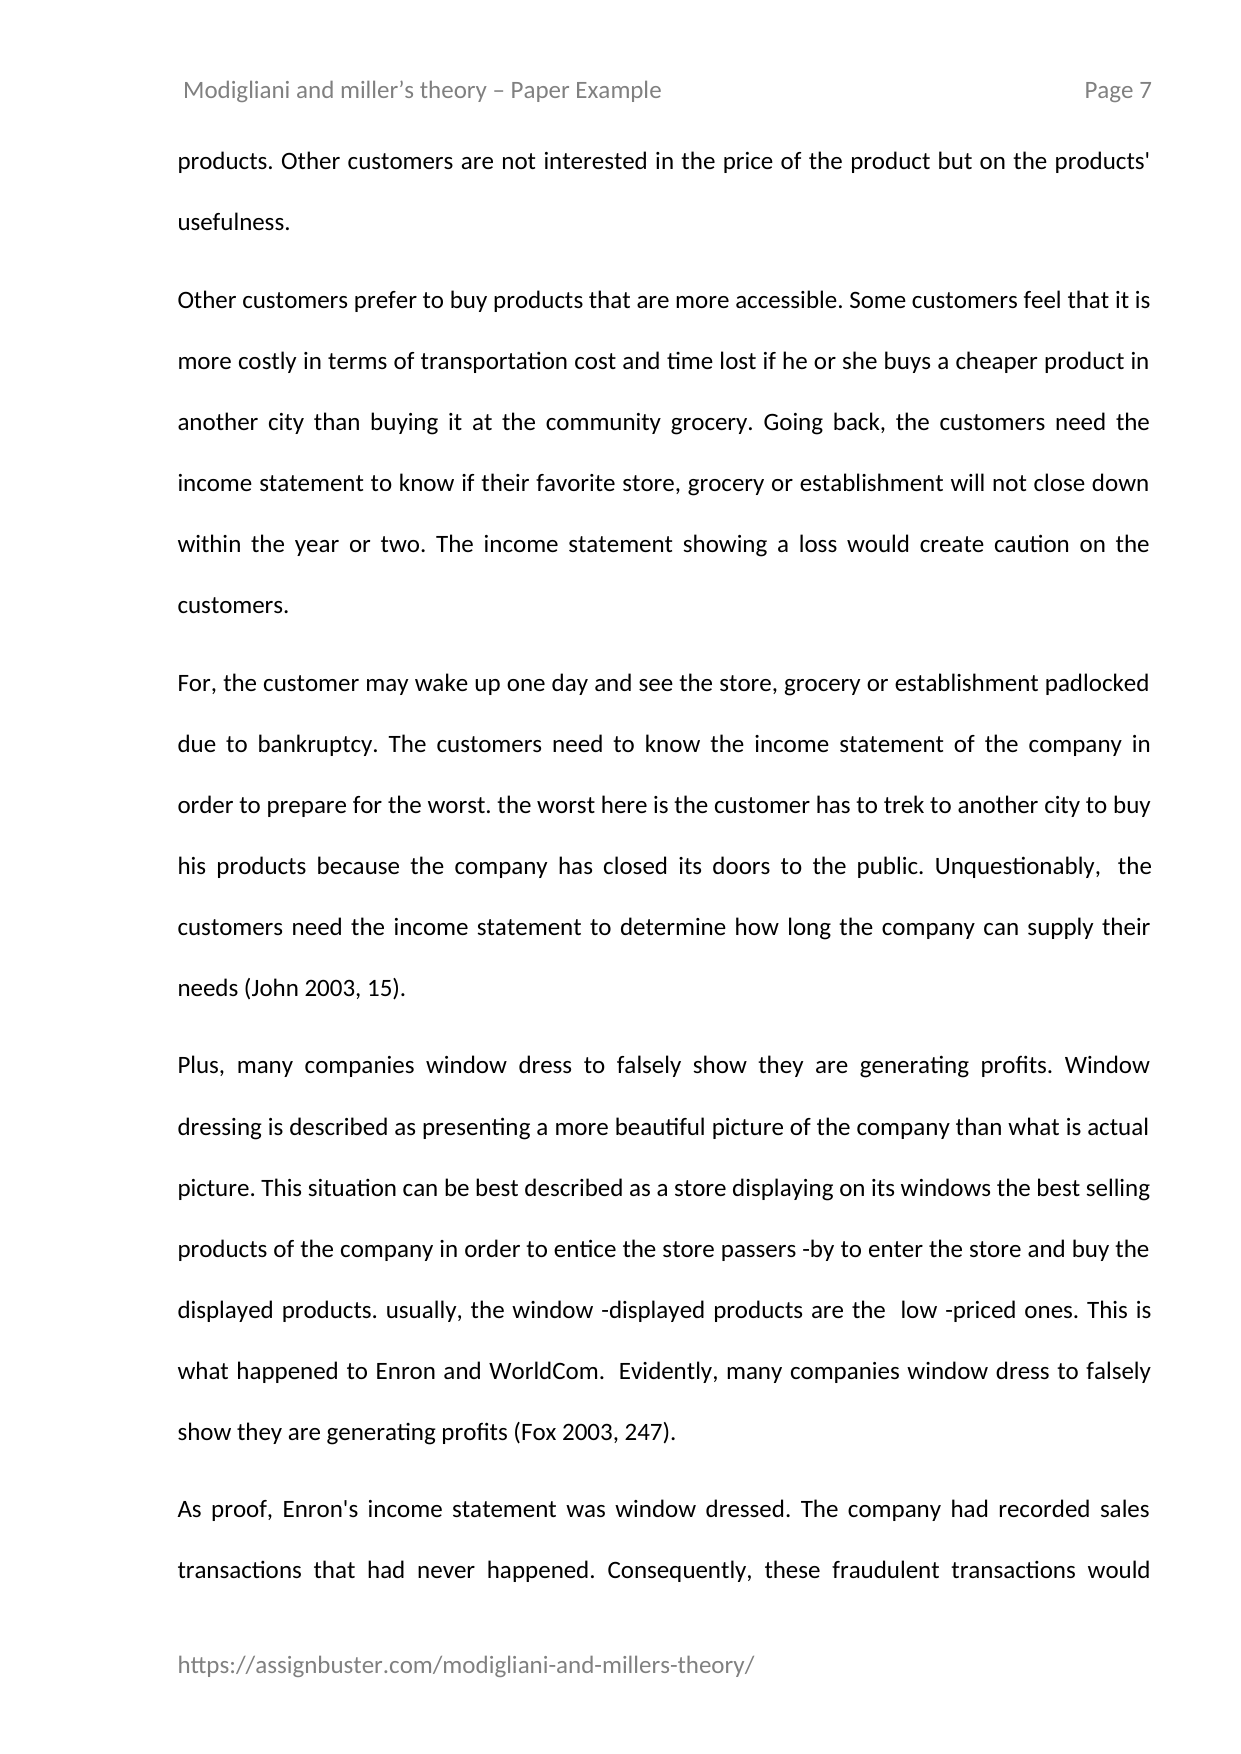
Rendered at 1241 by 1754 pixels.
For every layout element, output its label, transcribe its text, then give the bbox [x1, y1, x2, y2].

text Other customers prefer to buy products that are more accessible. Some customers feel that it is more costly in terms of transportation cost and time lost if he or she buys a cheaper product in another city than buying it at the community grocery. Going back, the customers need the income statement to know if their favorite store, grocery or establishment will not close down within the year or two. The income statement showing a loss would create caution on the customers. [177, 284, 1152, 619]
text Plus, many companies window dress to falsely show they are generating profits. Window dressing is described as presenting a more beautiful picture of the company than what is actual picture. This situation can be best described as a store displaying on its windows the best selling products of the company in order to entice the store passers -by to enter the store and buy the displayed products. usually, the window -displayed products are the low -priced ones. This is what happened to Enron and WorldCom. Evidently, many companies window dress to falsely show they are generating profits (Fox 2003, 247). [177, 1049, 1152, 1446]
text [177, 145, 1152, 237]
text For, the customer may wake up one day and see the store, grocery or establishment padlocked due to bankruptcy. The customers need to know the income statement of the company in order to prepare for the worst. the worst here is the customer has to trek to another city to buy his products because the company has closed its doors to the public. Unquestionably, the customers need the income statement to determine how long the company can supply their needs (John 2003, 15). [177, 667, 1152, 1002]
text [177, 1493, 1152, 1585]
